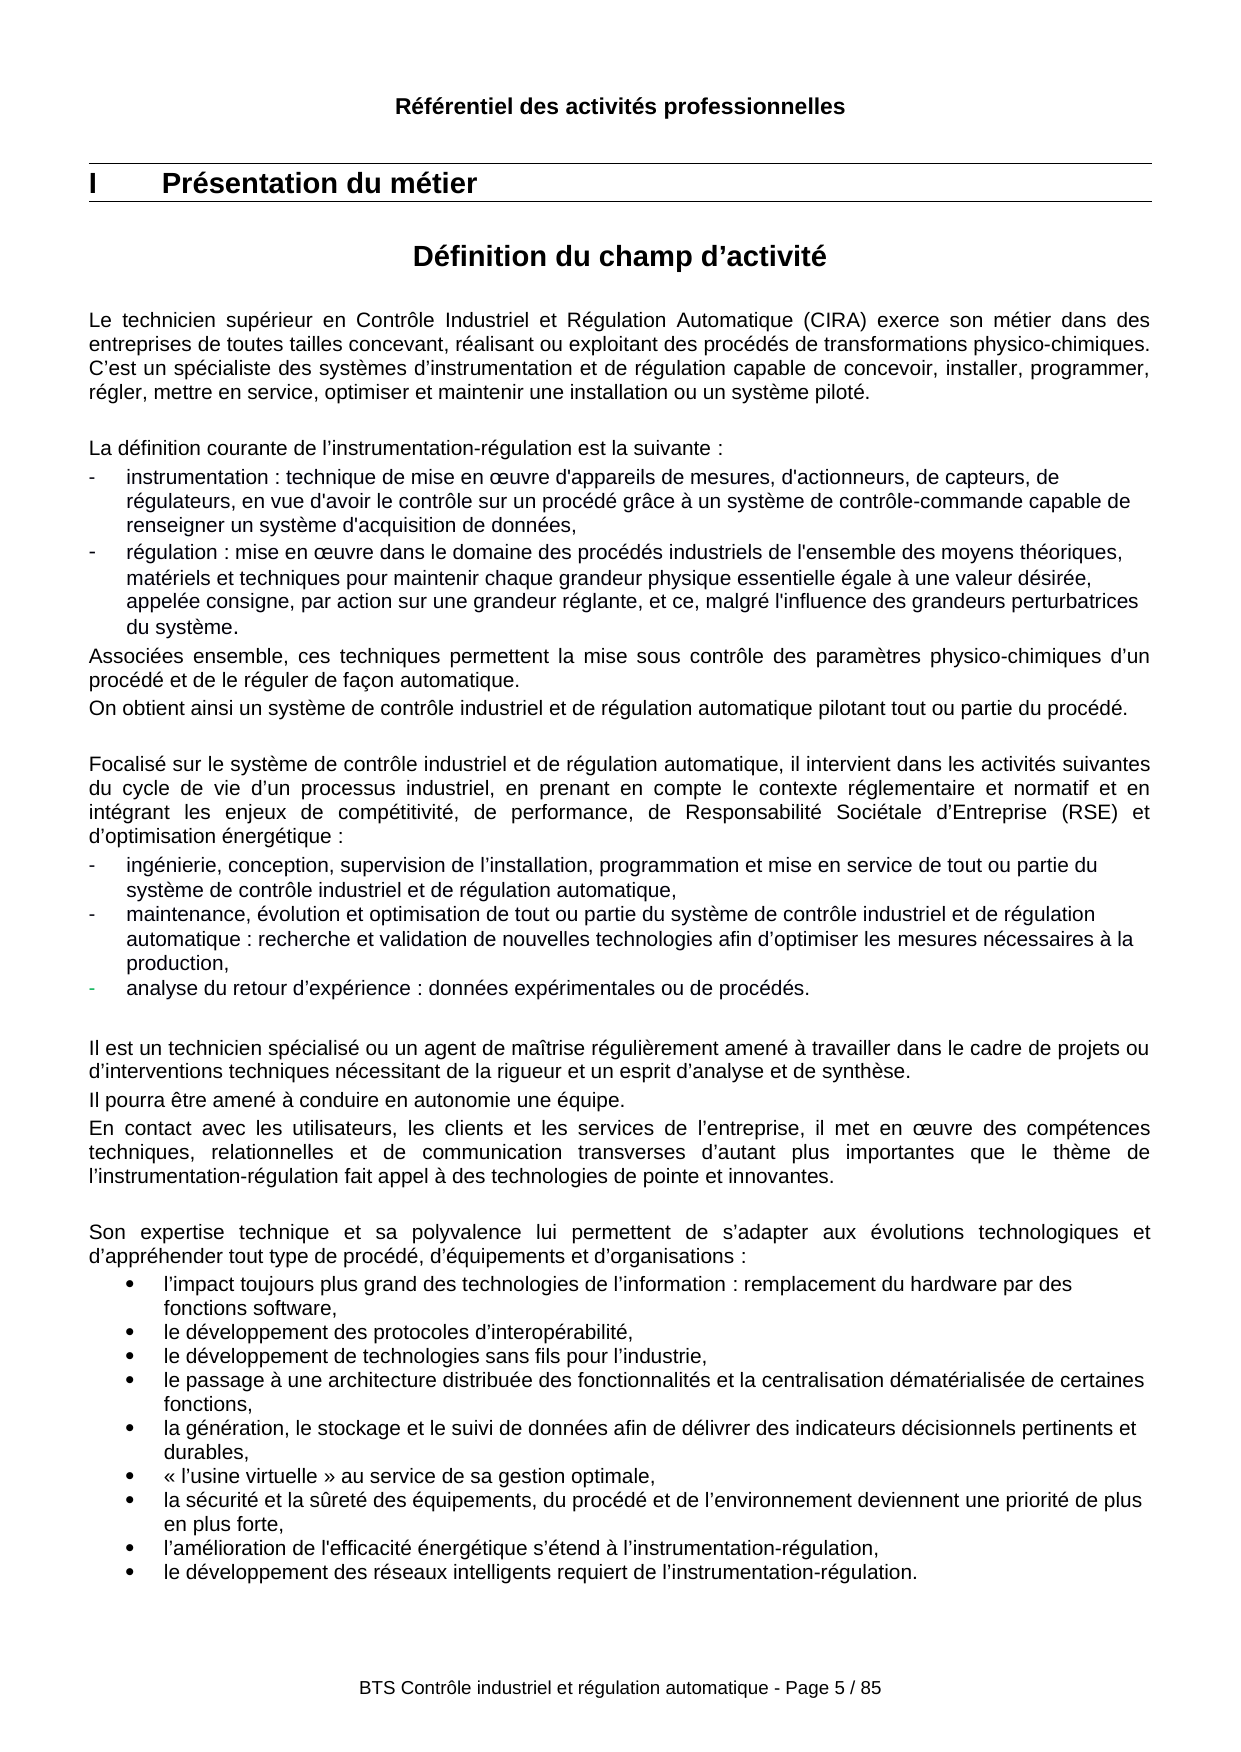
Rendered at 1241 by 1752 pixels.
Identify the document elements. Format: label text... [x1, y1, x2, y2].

text Focalisé sur le système de contrôle industriel et de régulation automatique, il intervient dans les activités suivantes du cycle de vie d’un processus industriel, en prenant en compte le contexte réglementaire et normatif et en intégrant les enjeux de compétitivité, de performance, de Responsabilité Sociétale d’Entreprise (RSE) et d’optimisation énergétique : [89, 752, 1152, 848]
subtitle Définition du champ d’activité [89, 239, 1152, 273]
text Le technicien supérieur en Contrôle Industriel et Régulation Automatique (CIRA) exerce son métier dans des entreprises de toutes tailles concevant, réalisant ou exploitant des procédés de transformations physico-chimiques. C’est un spécialiste des systèmes d’instrumentation et de régulation capable de concevoir, installer, programmer, régler, mettre en service, optimiser et maintenir une installation ou un système piloté. [89, 308, 1152, 403]
list « l’usine virtuelle » au service de sa gestion optimale, [126, 1464, 1152, 1488]
text On obtient ainsi un système de contrôle industriel et de régulation automatique pilotant tout ou partie du procédé. [89, 696, 1152, 720]
list le développement de technologies sans fils pour l’industrie, [126, 1344, 1152, 1368]
text Référentiel des activités professionnelles [89, 93, 1152, 119]
list analyse du retour d’expérience : données expérimentales ou de procédés. [89, 975, 1152, 1000]
list la sécurité et la sûreté des équipements, du procédé et de l’environnement deviennent une priorité de plus en plus forte, [126, 1488, 1152, 1536]
text En contact avec les utilisateurs, les clients et les services de l’entreprise, il met en œuvre des compétences techniques, relationnelles et de communication transverses d’autant plus importantes que le thème de l’instrumentation-régulation fait appel à des technologies de pointe et innovantes. [89, 1116, 1152, 1187]
list ingénierie, conception, supervision de l’installation, programmation et mise en service de tout ou partie du système de contrôle industriel et de régulation automatique, [89, 852, 1152, 901]
text Il pourra être amené à conduire en autonomie une équipe. [89, 1087, 1152, 1111]
list le développement des réseaux intelligents requiert de l’instrumentation-régulation. [126, 1560, 1152, 1584]
list régulation : mise en œuvre dans le domaine des procédés industriels de l'ensemble des moyens théoriques, matériels et techniques pour maintenir chaque grandeur physique essentielle égale à une valeur désirée, appelée consigne, par action sur une grandeur réglante, et ce, malgré l'influence des grandeurs perturbatrices du système. [89, 537, 1152, 639]
list le passage à une architecture distribuée des fonctionnalités et la centralisation dématérialisée de certaines fonctions, [126, 1368, 1152, 1416]
list le développement des protocoles d’interopérabilité, [126, 1320, 1152, 1344]
list la génération, le stockage et le suivi de données afin de délivrer des indicateurs décisionnels pertinents et durables, [126, 1416, 1152, 1464]
text La définition courante de l’instrumentation-régulation est la suivante : [89, 436, 1152, 460]
list maintenance, évolution et optimisation de tout ou partie du système de contrôle industriel et de régulation automatique : recherche et validation de nouvelles technologies afin d’optimiser les mesures nécessaires à la production, [89, 901, 1152, 975]
list instrumentation : technique de mise en œuvre d'appareils de mesures, d'actionneurs, de capteurs, de régulateurs, en vue d'avoir le contrôle sur un procédé grâce à un système de contrôle-commande capable de renseigner un système d'acquisition de données, [89, 464, 1152, 537]
text Son expertise technique et sa polyvalence lui permettent de s’adapter aux évolutions technologiques et d’appréhender tout type de procédé, d’équipements et d’organisations : [89, 1220, 1152, 1268]
text Il est un technicien spécialisé ou un agent de maîtrise régulièrement amené à travailler dans le cadre de projets ou d’interventions techniques nécessitant de la rigueur et un esprit d’analyse et de synthèse. [89, 1035, 1152, 1083]
list l’amélioration de l'efficacité énergétique s’étend à l’instrumentation-régulation, [126, 1536, 1152, 1560]
subtitle Présentation du métier [89, 164, 1152, 201]
list l’impact toujours plus grand des technologies de l’information : remplacement du hardware par des fonctions software, [126, 1272, 1152, 1320]
text Associées ensemble, ces techniques permettent la mise sous contrôle des paramètres physico-chimiques d’un procédé et de le réguler de façon automatique. [89, 644, 1152, 692]
